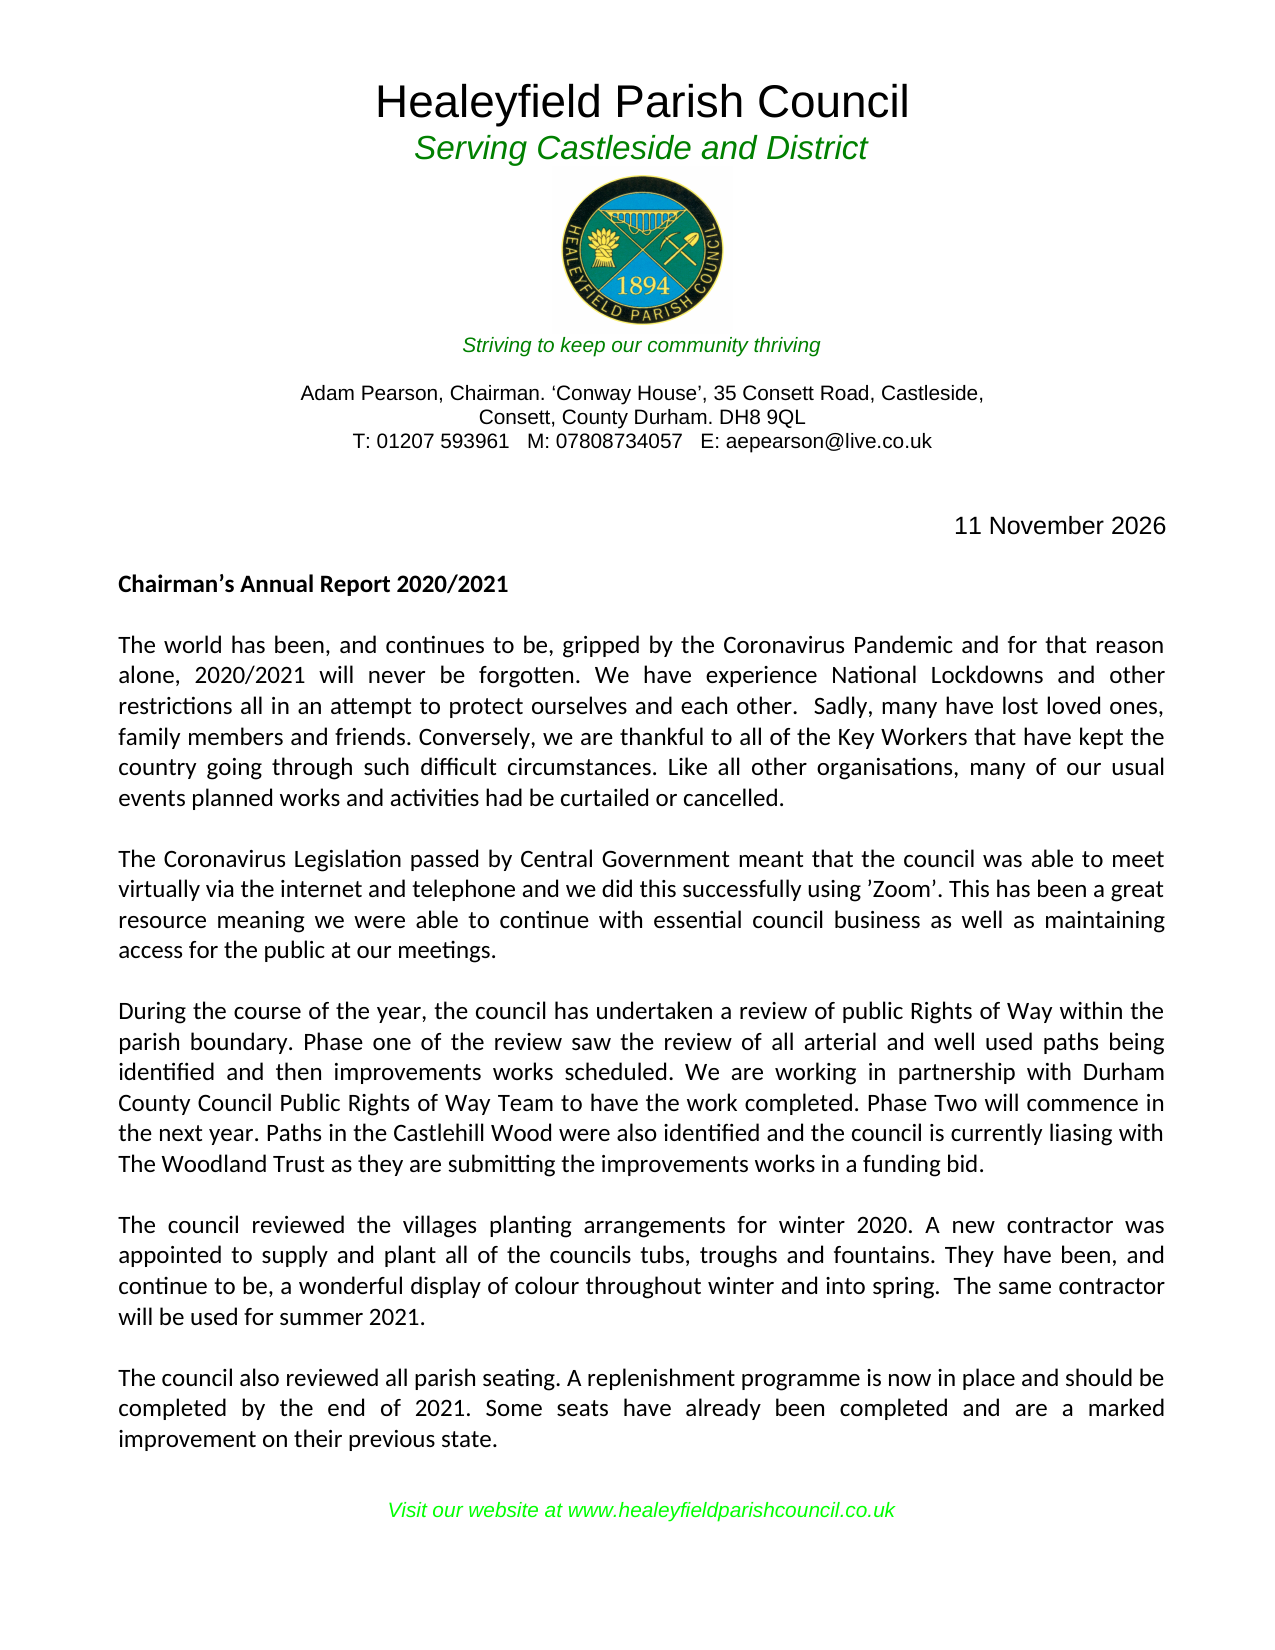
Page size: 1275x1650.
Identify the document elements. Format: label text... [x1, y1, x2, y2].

text Chairman’s Annual Report 2020/2021 [118, 568, 1167, 599]
text The council reviewed the villages planting arrangements for winter 2020. A new contractor was appointed to supply and plant all of the councils tubs, troughs and fountains. They have been, and continue to be, a wonderful display of colour throughout winter and into spring. The same contractor will be used for summer 2021. [118, 1209, 1167, 1331]
text The world has been, and continues to be, gripped by the Coronavirus Pandemic and for that reason alone, 2020/2021 will never be forgotten. We have experience National Lockdowns and other restrictions all in an attempt to protect ourselves and each other. Sadly, many have lost loved ones, family members and friends. Conversely, we are thankful to all of the Key Workers that have kept the country going through such difficult circumstances. Like all other organisations, many of our usual events planned works and activities had be curtailed or cancelled. [118, 629, 1167, 812]
picture [551, 166, 733, 334]
text During the course of the year, the council has undertaken a review of public Rights of Way within the parish boundary. Phase one of the review saw the review of all arterial and well used paths being identified and then improvements works scheduled. We are working in partnership with Durham County Council Public Rights of Way Team to have the work completed. Phase Two will commence in the next year. Paths in the Castlehill Wood were also identified and the council is currently liasing with The Woodland Trust as they are submitting the improvements works in a funding bid. [118, 995, 1167, 1178]
text The council also reviewed all parish seating. A replenishment programme is now in place and should be completed by the end of 2021. Some seats have already been completed and are a marked improvement on their previous state. [118, 1362, 1167, 1453]
text The Coronavirus Legislation passed by Central Government meant that the council was able to meet virtually via the internet and telephone and we did this successfully using ’Zoom’. This has been a great resource meaning we were able to continue with essential council business as well as maintaining access for the public at our meetings. [118, 843, 1167, 965]
